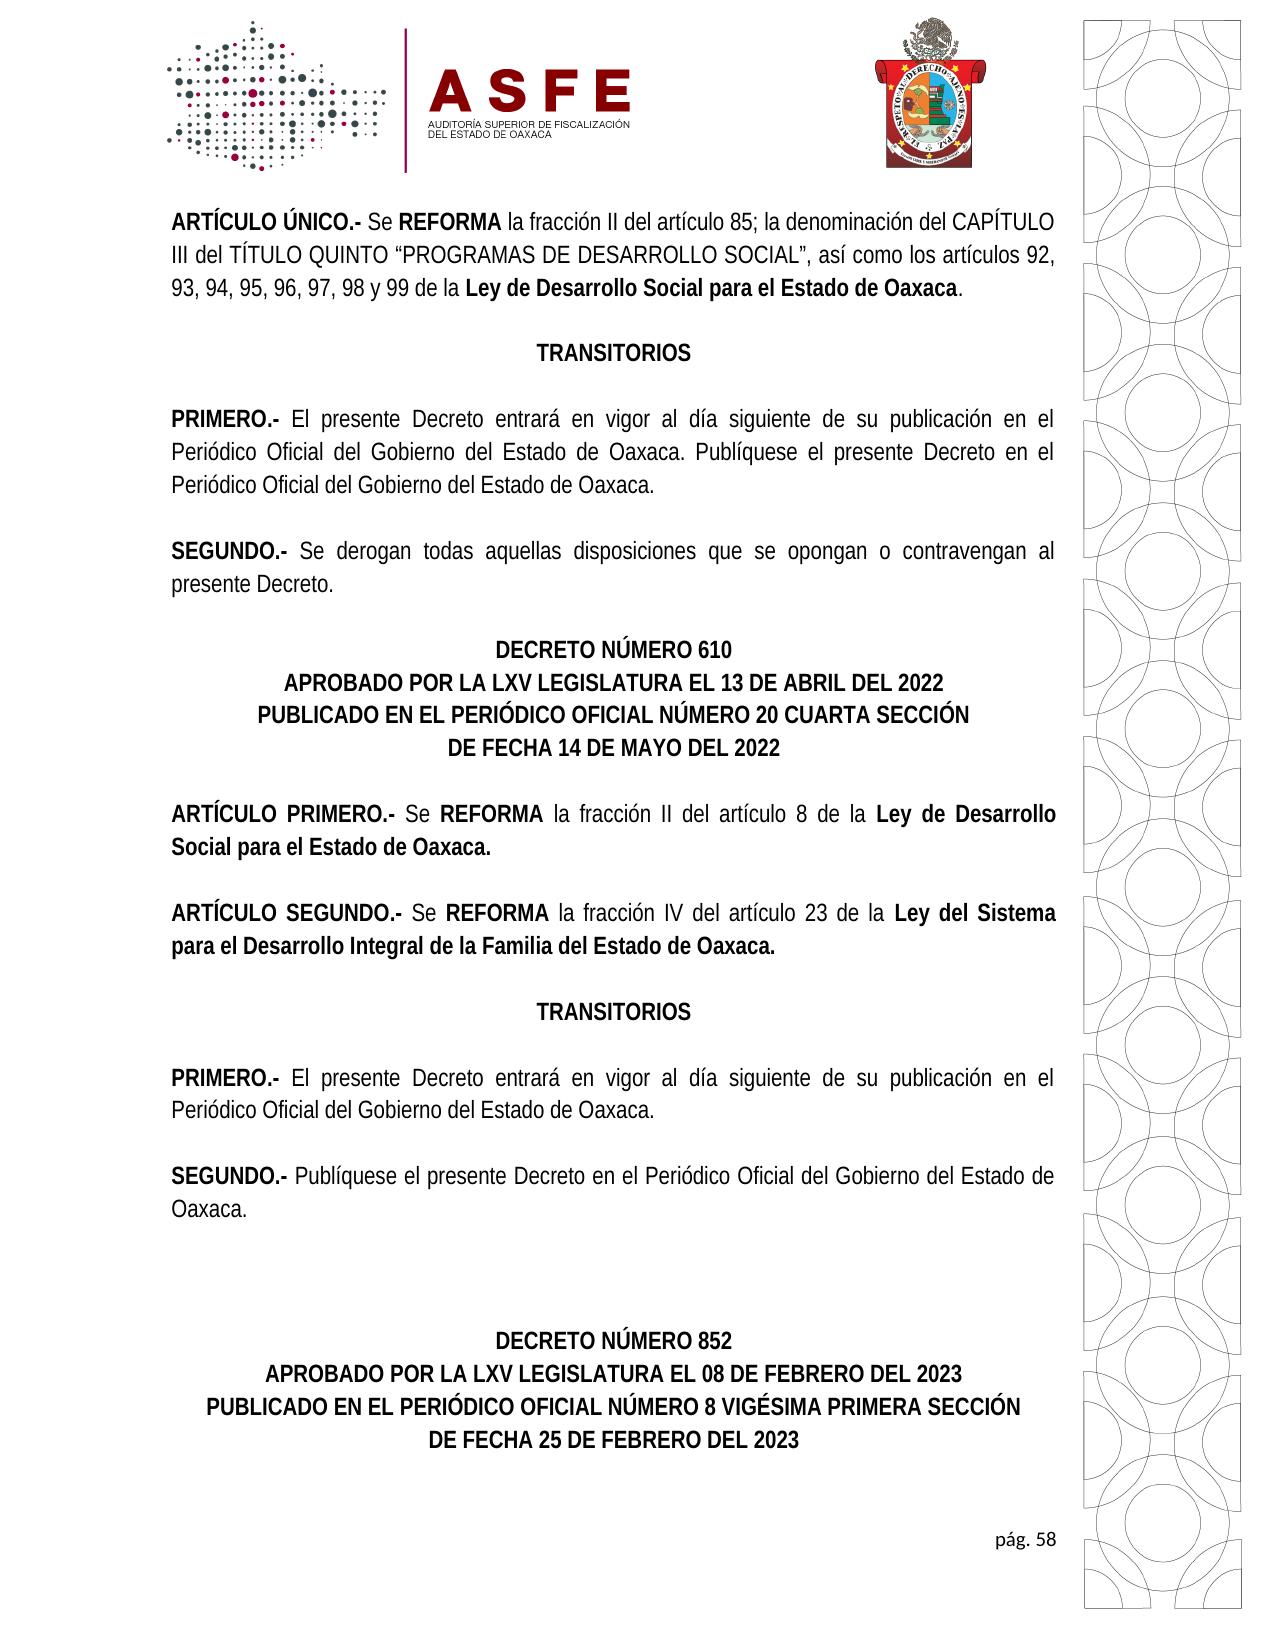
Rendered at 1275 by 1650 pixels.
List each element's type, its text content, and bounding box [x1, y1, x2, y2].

text ARTÍCULO PRIMERO.- Se REFORMA la fracción II del artículo 8 de la Ley de Desarrollo Social para el Estado de Oaxaca. [171, 799, 1056, 861]
text PUBLICADO EN EL PERIÓDICO OFICIAL NÚMERO 20 CUARTA SECCIÓN [171, 701, 1056, 729]
text DE FECHA 14 DE MAYO DEL 2022 [171, 733, 1056, 762]
text ARTÍCULO ÚNICO.- Se REFORMA la fracción II del artículo 85; la denominación del CAPÍTULO III del TÍTULO QUINTO “PROGRAMAS DE DESARROLLO SOCIAL”, así como los artículos 92, 93, 94, 95, 96, 97, 98 y 99 de la Ley de Desarrollo Social para el Estado de Oaxaca. [171, 207, 1056, 301]
text DECRETO NÚMERO 610 [171, 635, 1056, 663]
text DE FECHA 25 DE FEBRERO DEL 2023 [171, 1425, 1056, 1453]
text DECRETO NÚMERO 852 [171, 1326, 1056, 1354]
picture [167, 15, 1275, 1650]
text TRANSITORIOS [171, 997, 1056, 1025]
text TRANSITORIOS [171, 338, 1056, 367]
text APROBADO POR LA LXV LEGISLATURA EL 08 DE FEBRERO DEL 2023 [171, 1359, 1056, 1387]
text SEGUNDO.- Se derogan todas aquellas disposiciones que se opongan o contravengan al presente Decreto. [171, 536, 1056, 597]
text SEGUNDO.- Publíquese el presente Decreto en el Periódico Oficial del Gobierno del Estado de Oaxaca. [171, 1161, 1056, 1223]
text PUBLICADO EN EL PERIÓDICO OFICIAL NÚMERO 8 VIGÉSIMA PRIMERA SECCIÓN [171, 1392, 1056, 1420]
text ARTÍCULO SEGUNDO.- Se REFORMA la fracción IV del artículo 23 de la Ley del Sistema para el Desarrollo Integral de la Familia del Estado de Oaxaca. [171, 898, 1056, 959]
text APROBADO POR LA LXV LEGISLATURA EL 13 DE ABRIL DEL 2022 [171, 668, 1056, 696]
text PRIMERO.- El presente Decreto entrará en vigor al día siguiente de su publicación en el Periódico Oficial del Gobierno del Estado de Oaxaca. [171, 1063, 1056, 1124]
text PRIMERO.- El presente Decreto entrará en vigor al día siguiente de su publicación en el Periódico Oficial del Gobierno del Estado de Oaxaca. Publíquese el presente Decreto en el Periódico Oficial del Gobierno del Estado de Oaxaca. [171, 404, 1056, 499]
